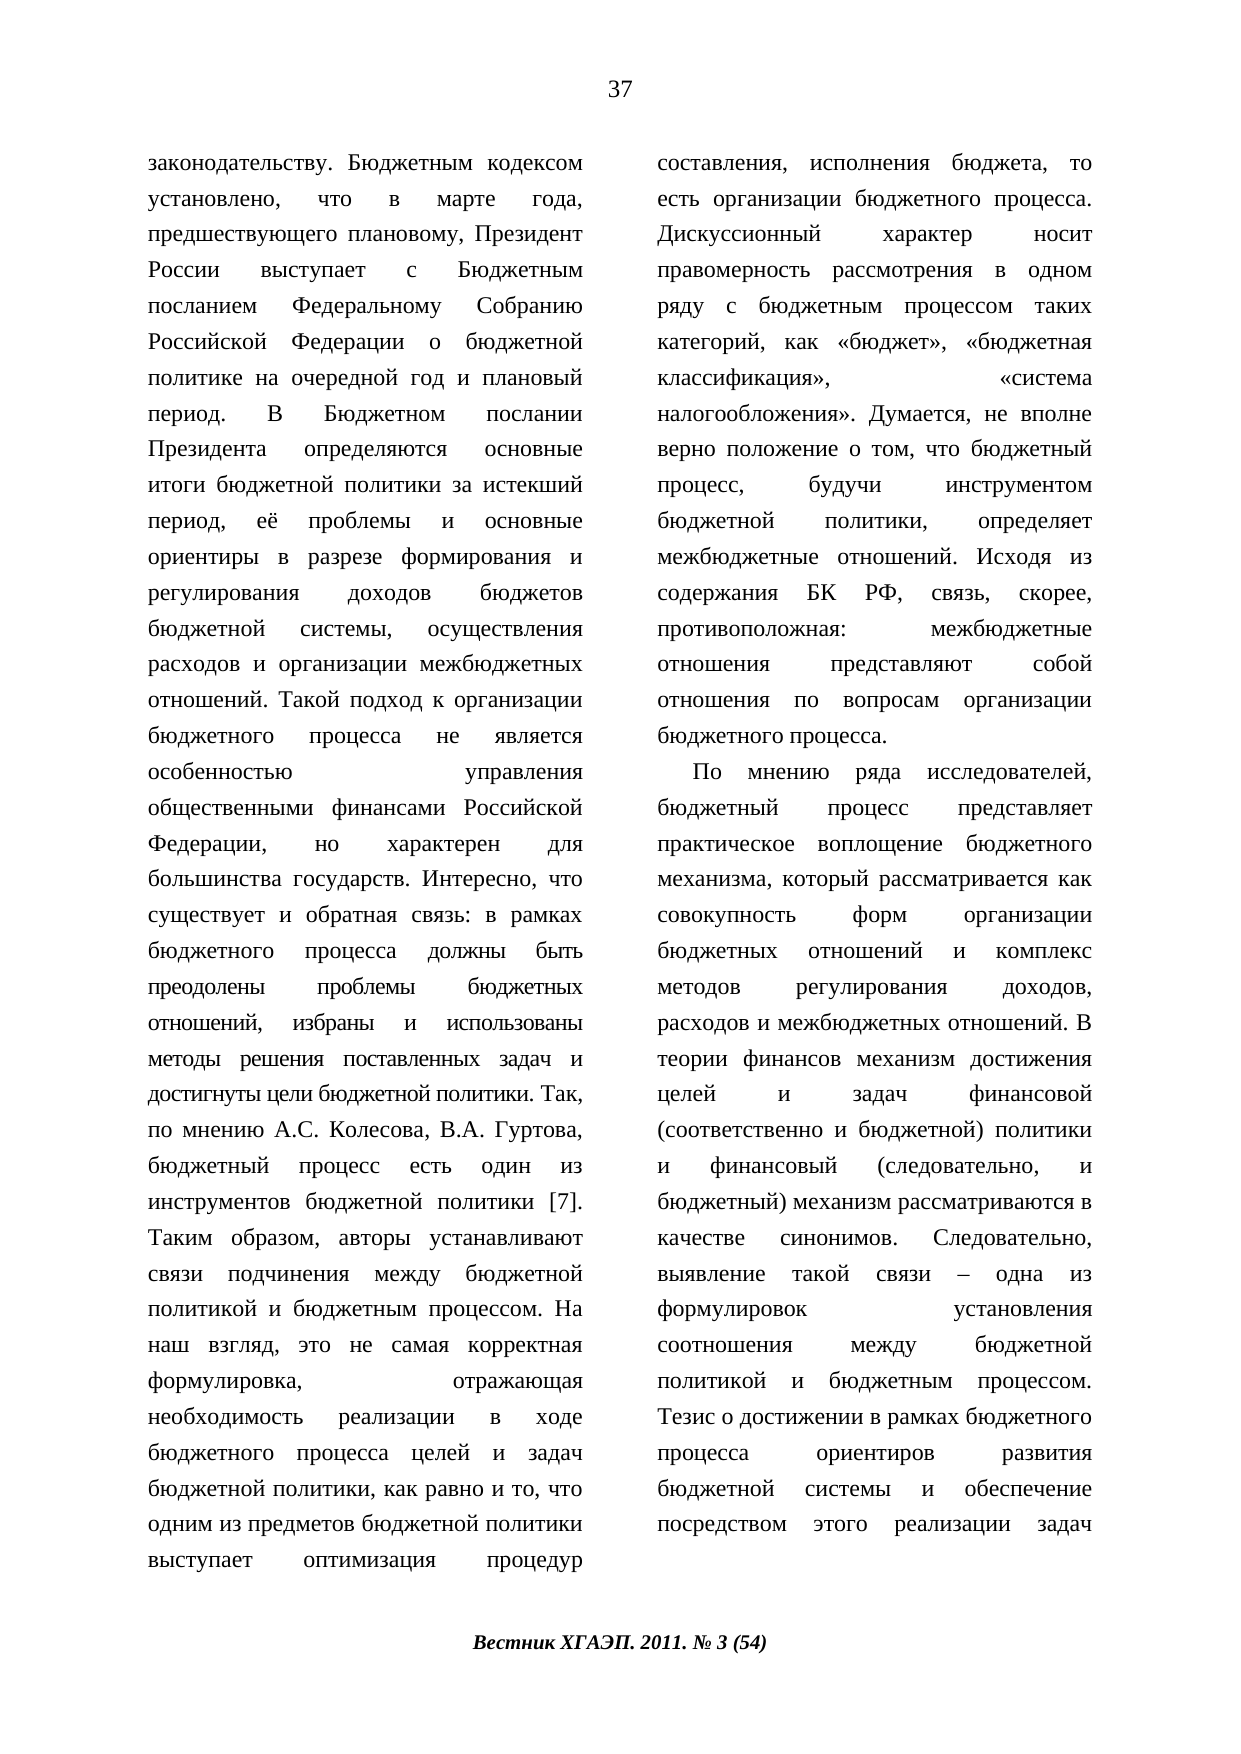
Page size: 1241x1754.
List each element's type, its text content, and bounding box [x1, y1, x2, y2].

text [657, 148, 1092, 749]
